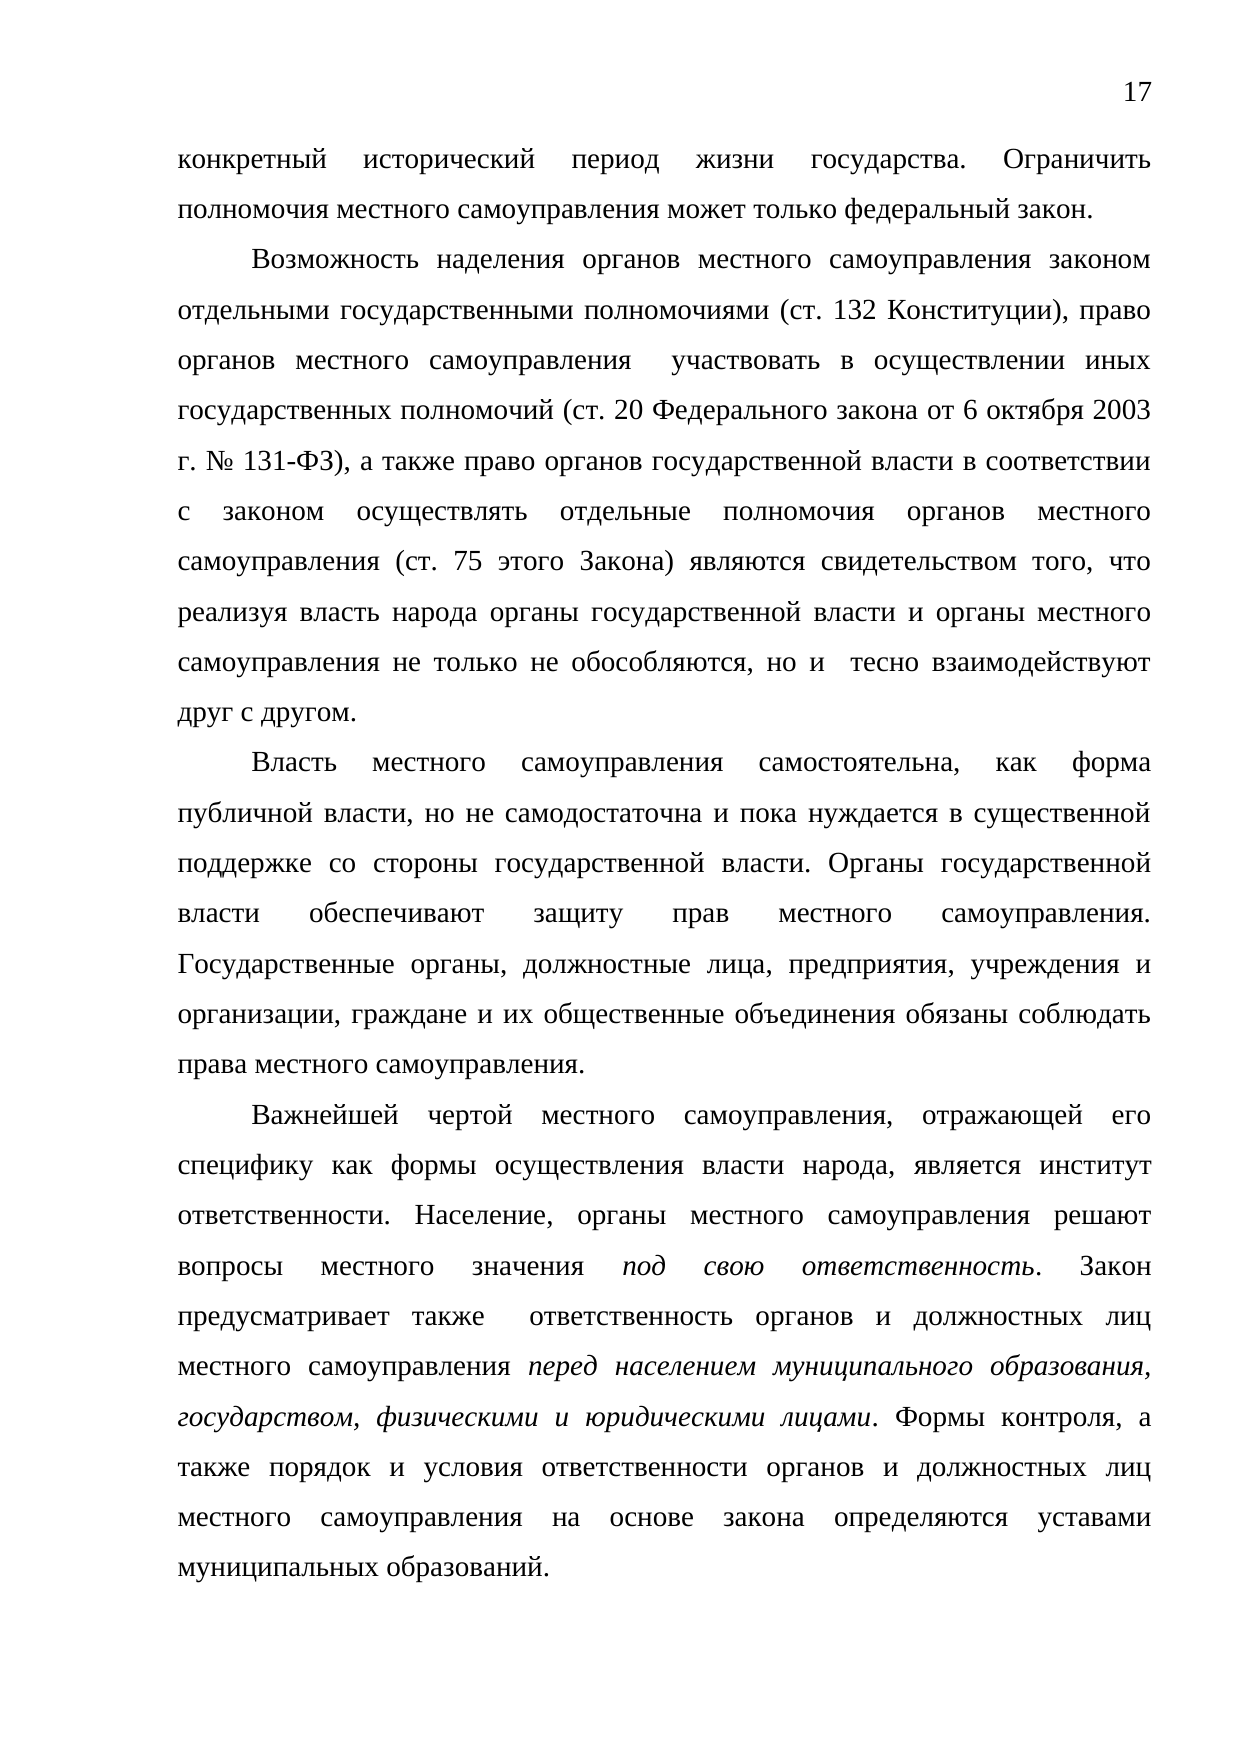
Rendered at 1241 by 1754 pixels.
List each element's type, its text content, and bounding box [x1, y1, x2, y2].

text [177, 141, 1152, 225]
text Возможность наделения органов местного самоуправления законом отдельными государственными полномочиями (ст. 132 Конституции), право органов местного самоуправления участвовать в осуществлении иных государственных полномочий (ст. 20 Федерального закона от 6 октября 2003 г. № 131-ФЗ), а также право органов государственной власти в соответствии с законом осуществлять отдельные полномочия органов местного самоуправления (ст. 75 этого Закона) являются свидетельством того, что реализуя власть народа органы государственной власти и органы местного самоуправления не только не обособляются, но и тесно взаимодействуют друг с другом. [177, 241, 1152, 728]
text Важнейшей чертой местного самоуправления, отражающей его специфику как формы осуществления власти народа, является институт ответственности. Население, органы местного самоуправления решают вопросы местного значения под свою ответственность. Закон предусматривает также ответственность органов и должностных лиц местного самоуправления перед населением муниципального образования, государством, физическими и юридическими лицами. Формы контроля, а также порядок и условия ответственности органов и должностных лиц местного самоуправления на основе закона определяются уставами муниципальных образований. [177, 1097, 1152, 1583]
text Власть местного самоуправления самостоятельна, как форма публичной власти, но не самодостаточна и пока нуждается в существенной поддержке со стороны государственной власти. Органы государственной власти обеспечивают защиту прав местного самоуправления. Государственные органы, должностные лица, предприятия, учреждения и организации, граждане и их общественные объединения обязаны соблюдать права местного самоуправления. [177, 744, 1152, 1080]
